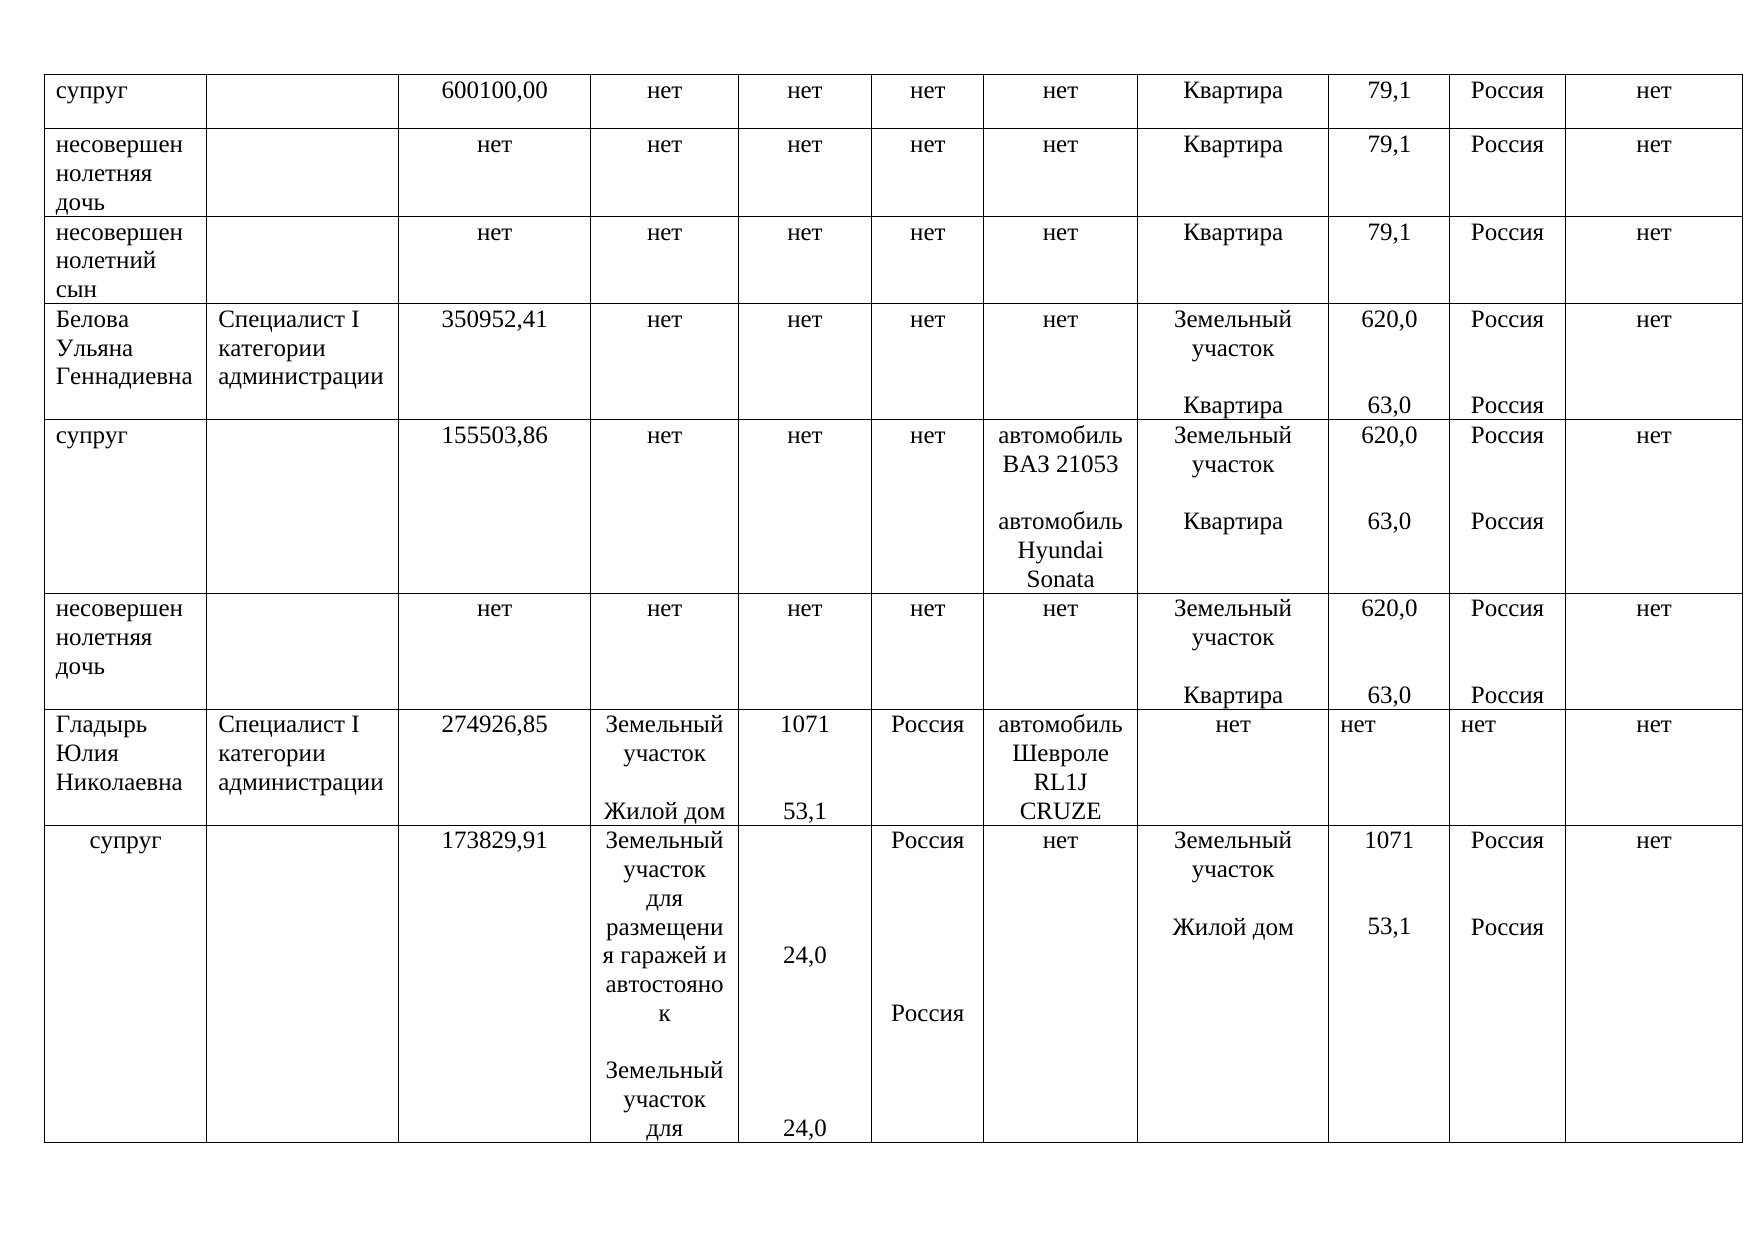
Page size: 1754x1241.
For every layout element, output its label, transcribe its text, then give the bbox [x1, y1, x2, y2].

table_cell нет [739, 129, 871, 216]
table_cell 1071 53,1 [739, 710, 871, 824]
table_cell нет [1566, 129, 1742, 216]
table_cell нет [984, 129, 1137, 216]
table_cell 173829,91 [399, 826, 590, 1142]
table_cell [207, 217, 398, 303]
table_cell Земельный участок Квартира [1138, 420, 1328, 592]
table_cell нет [1566, 217, 1742, 303]
table_cell нет [872, 420, 983, 592]
table_cell нет [591, 75, 738, 128]
table_cell 274926,85 [399, 710, 590, 824]
table_cell несовершеннолетняя дочь [45, 129, 206, 216]
table_cell [207, 129, 398, 216]
table_cell 1071 53,1 [1329, 826, 1449, 1142]
table_cell нет [399, 217, 590, 303]
table_cell 350952,41 [399, 304, 590, 419]
table_cell 79,1 [1329, 75, 1449, 128]
table_cell 79,1 [1329, 129, 1449, 216]
table_cell Земельный участок Жилой дом [591, 710, 738, 824]
table_cell нет [984, 594, 1137, 708]
table_cell [207, 420, 398, 592]
table_cell нет [739, 420, 871, 592]
table_cell несовершеннолетняя дочь [45, 594, 206, 708]
table_cell нет [591, 420, 738, 592]
table_cell нет [399, 129, 590, 216]
table_cell нет [1566, 420, 1742, 592]
table_cell Белова Ульяна Геннадиевна [45, 304, 206, 419]
table_cell нет [1566, 594, 1742, 708]
table_cell Россия Россия [1450, 304, 1565, 419]
table_cell нет [739, 594, 871, 708]
table_cell [207, 594, 398, 708]
table_cell автомобиль ВАЗ 21053 автомобиль Hyundai Sonata [984, 420, 1137, 592]
table_cell нет [591, 594, 738, 708]
table_cell нет [1566, 304, 1742, 419]
table_cell нет [872, 304, 983, 419]
table_cell нет [984, 304, 1137, 419]
table_cell 155503,86 [399, 420, 590, 592]
table_cell 620,0 63,0 [1329, 304, 1449, 419]
table_cell Специалист I категории администрации [207, 304, 398, 419]
table_cell нет [591, 217, 738, 303]
table_cell [207, 75, 398, 128]
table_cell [1138, 826, 1328, 1142]
table_cell Россия [872, 710, 983, 824]
table_cell 24,0 24,0 51,5 [739, 826, 871, 1142]
table_cell нет [872, 217, 983, 303]
table_cell Земельный участок Квартира [1138, 304, 1328, 419]
table_cell нет [984, 826, 1137, 1142]
table_cell нет [1566, 826, 1742, 1142]
table_cell Россия Россия [1450, 594, 1565, 708]
table_cell супруг [45, 826, 206, 1142]
table_cell Россия [1450, 217, 1565, 303]
table_cell нет [739, 304, 871, 419]
table_cell 79,1 [1329, 217, 1449, 303]
table_cell 600100,00 [399, 75, 590, 128]
table_cell нет [1566, 710, 1742, 824]
table_cell супруг [45, 75, 206, 128]
table_cell Квартира [1138, 217, 1328, 303]
table_cell [207, 826, 398, 1142]
table_cell 620,0 63,0 [1329, 594, 1449, 708]
table_cell нет [1566, 75, 1742, 128]
table_cell нет [984, 75, 1137, 128]
table_cell Гладырь Юлия Николаевна [45, 710, 206, 824]
table_cell нет [872, 129, 983, 216]
table_cell нет [984, 217, 1137, 303]
table_cell супруг [45, 420, 206, 592]
table_cell нет [1329, 710, 1449, 824]
table_cell Земельный участок Квартира [1138, 594, 1328, 708]
table_cell Квартира [1138, 129, 1328, 216]
table_cell Квартира [1138, 75, 1328, 128]
table_cell нет [1450, 710, 1565, 824]
table_cell 620,0 63,0 [1329, 420, 1449, 592]
table_cell нет [872, 594, 983, 708]
table_cell нет [739, 217, 871, 303]
table_cell Россия Россия [1450, 826, 1565, 1142]
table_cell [591, 826, 738, 1142]
table_cell нет [591, 304, 738, 419]
table_cell нет [1138, 710, 1328, 824]
table_cell Специалист I категории администрации [207, 710, 398, 824]
table_cell нет [399, 594, 590, 708]
table_cell нет [591, 129, 738, 216]
table_cell Россия Россия [1450, 420, 1565, 592]
table_cell несовершеннолетний сын [45, 217, 206, 303]
table_cell Россия [1450, 75, 1565, 128]
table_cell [872, 826, 983, 1142]
table_cell автомобиль Шевроле RL1J CRUZE [984, 710, 1137, 824]
table_cell нет [739, 75, 871, 128]
table_cell нет [872, 75, 983, 128]
table_cell Россия [1450, 129, 1565, 216]
